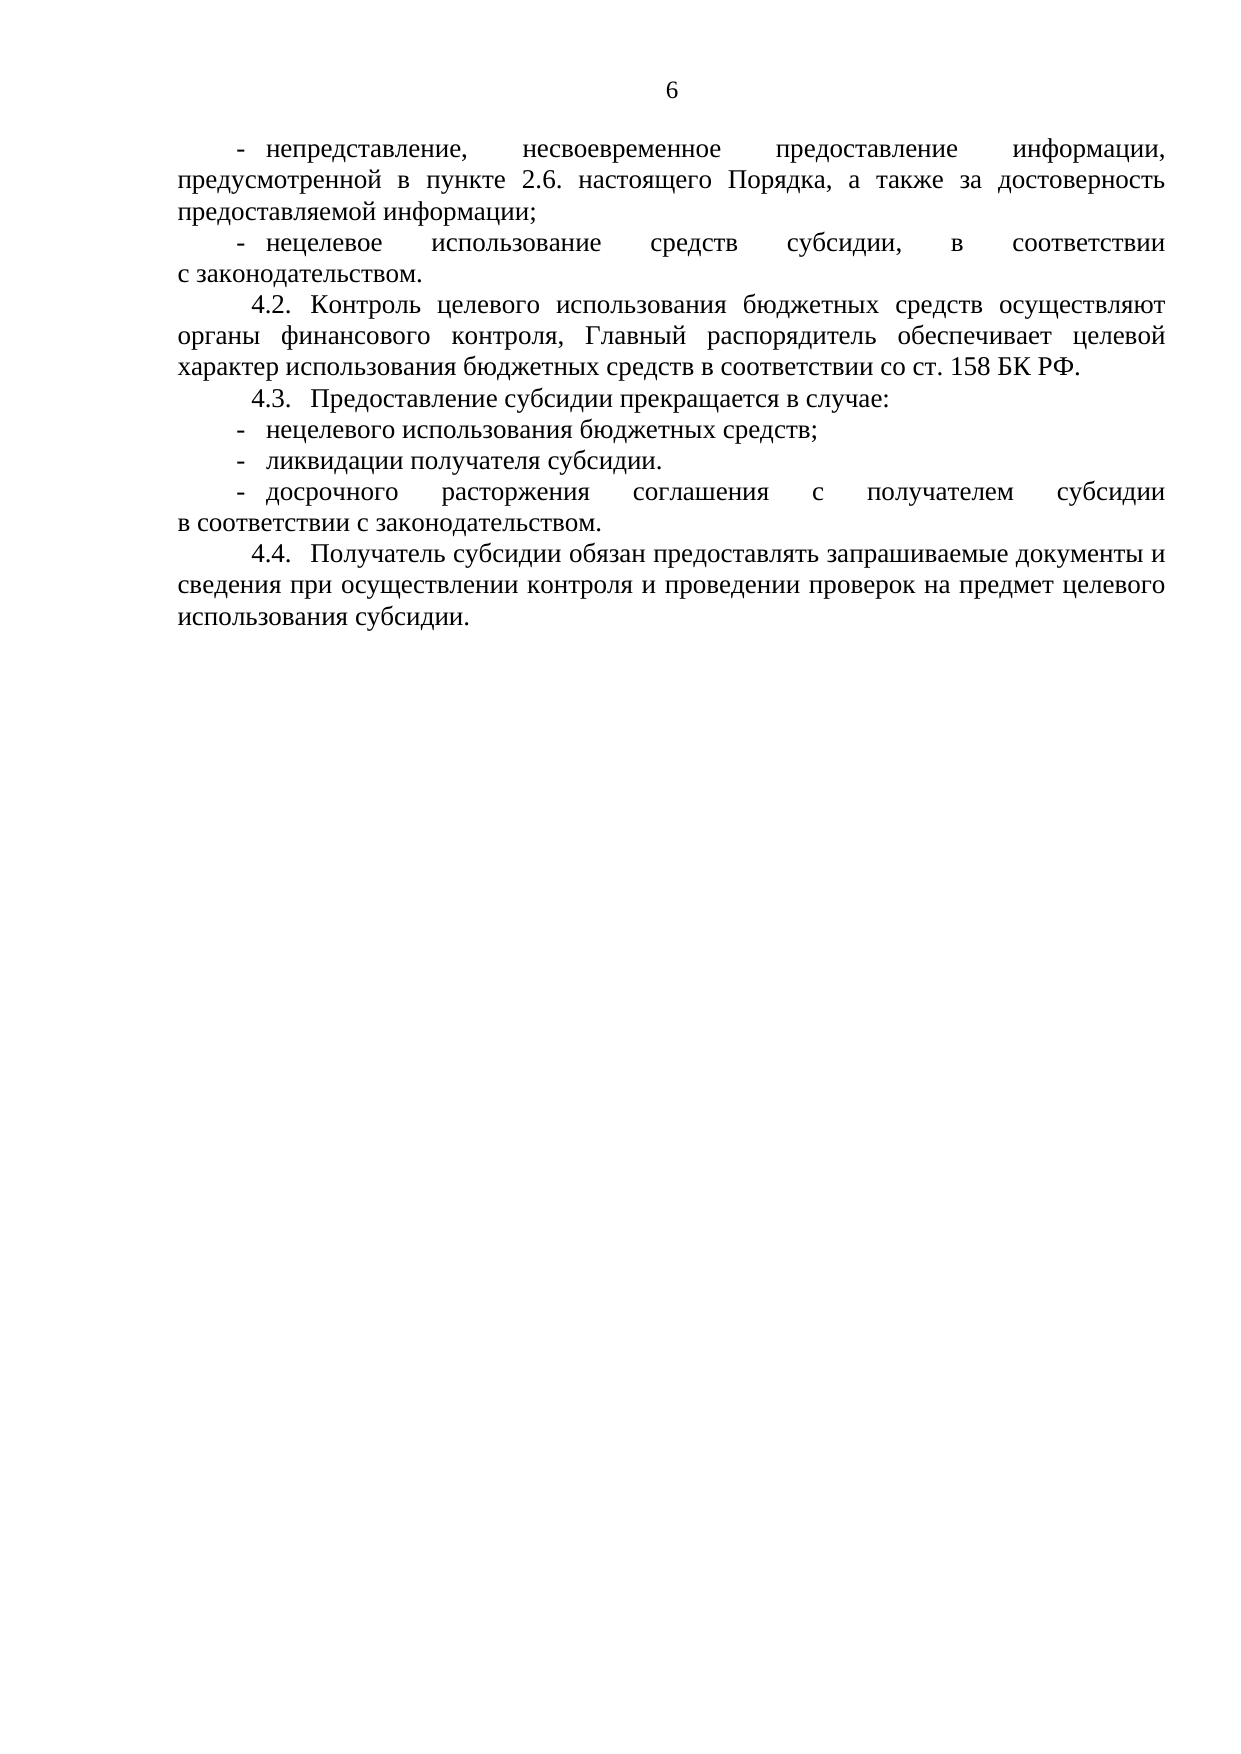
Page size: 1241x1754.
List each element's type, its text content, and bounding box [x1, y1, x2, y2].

text 4.3. Предоставление субсидии прекращается в случае: [177, 382, 1166, 413]
text 4.2. Контроль целевого использования бюджетных средств осуществляют органы финансового контроля, Главный распорядитель обеспечивает целевой характер использования бюджетных средств в соответствии со ст. 158 БК РФ. [177, 288, 1166, 382]
text - досрочного расторжения соглашения с получателем субсидии в соответствии с законодательством. [177, 475, 1166, 537]
text - непредставление, несвоевременное предоставление информации, предусмотренной в пункте 2.6. настоящего Порядка, а также за достоверность предоставляемой информации; [177, 132, 1166, 226]
text - нецелевого использования бюджетных средств; [177, 413, 1166, 444]
text 4.4. Получатель субсидии обязан предоставлять запрашиваемые документы и сведения при осуществлении контроля и проведении проверок на предмет целевого использования субсидии. [177, 537, 1166, 631]
text - нецелевое использование средств субсидии, в соответствии с законодательством. [177, 226, 1166, 288]
text - ликвидации получателя субсидии. [177, 444, 1166, 475]
